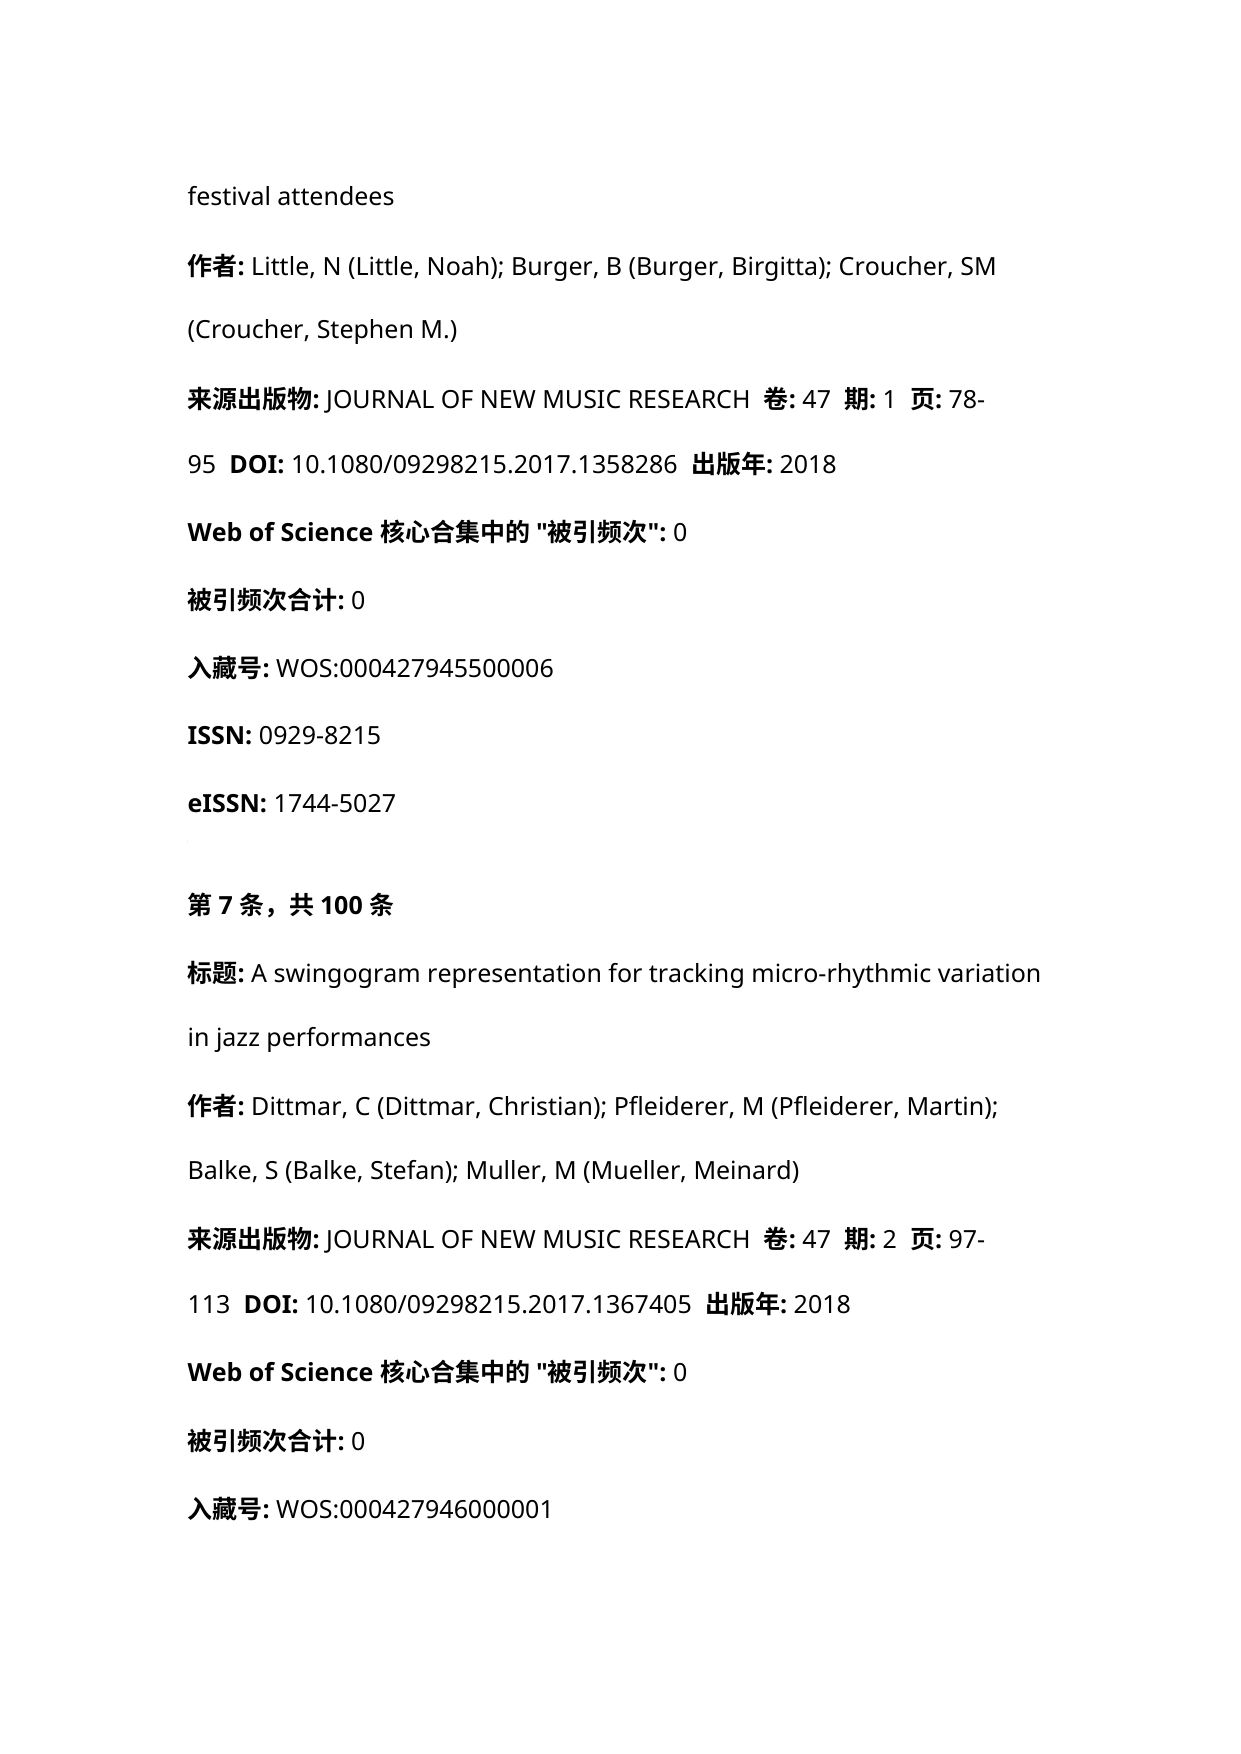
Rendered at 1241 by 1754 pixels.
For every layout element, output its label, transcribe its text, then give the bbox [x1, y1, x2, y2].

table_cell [186, 162, 1061, 230]
table_cell ISSN: 0929-8215 [186, 701, 1061, 769]
table_cell 作者: Little, N (Little, Noah); Burger, B (Burger, Birgitta); Croucher, SM (Croucher, Stephen M.) [186, 230, 1061, 363]
table_cell 入藏号: WOS:000427946000001 [186, 1473, 1061, 1541]
table_cell eISSN: 1744-5027 [186, 769, 1061, 837]
table_cell Web of Science 核心合集中的 "被引频次": 0 [186, 496, 1061, 564]
table_cell 标题: A swingogram representation for tracking micro-rhythmic variation in jazz performances [186, 938, 1061, 1071]
table_cell 来源出版物: JOURNAL OF NEW MUSIC RESEARCH 卷: 47 期: 2 页: 97-113 DOI: 10.1080/09298215.2017.1367405 出版年: 2018 [186, 1204, 1061, 1337]
table_cell 被引频次合计: 0 [186, 1405, 1061, 1473]
table_cell 入藏号: WOS:000427945500006 [186, 633, 1061, 701]
table_cell 被引频次合计: 0 [186, 565, 1061, 633]
table_cell Web of Science 核心合集中的 "被引频次": 0 [186, 1337, 1061, 1405]
table_cell 来源出版物: JOURNAL OF NEW MUSIC RESEARCH 卷: 47 期: 1 页: 78-95 DOI: 10.1080/09298215.2017.1358286 出版年: 2018 [186, 363, 1061, 496]
table_cell 作者: Dittmar, C (Dittmar, Christian); Pfleiderer, M (Pfleiderer, Martin); Balke, S (Balke, Stefan); Muller, M (Mueller, Meinard) [186, 1071, 1061, 1204]
table_header 第 7 条，共 100 条 [186, 870, 1061, 938]
